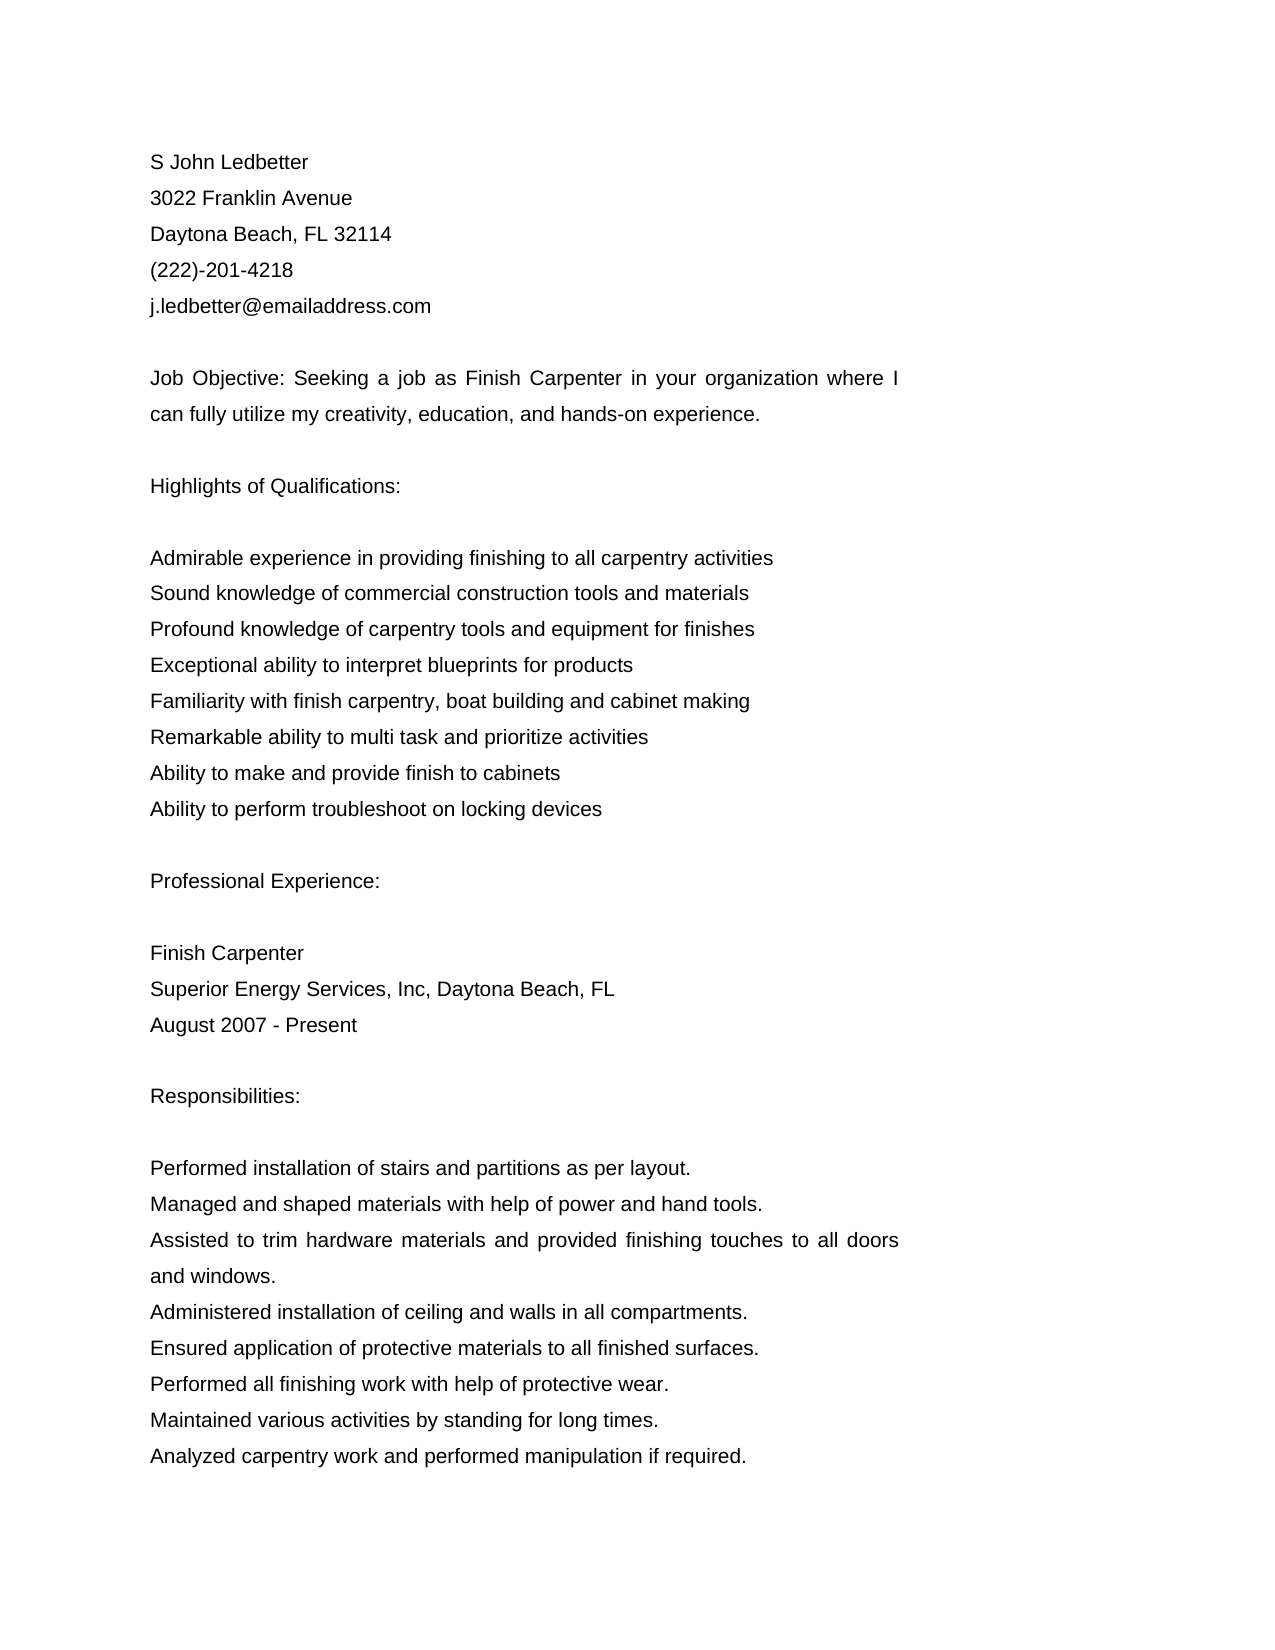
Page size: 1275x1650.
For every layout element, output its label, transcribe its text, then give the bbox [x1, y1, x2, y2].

text Superior Energy Services, Inc, Daytona Beach, FL [150, 977, 900, 1001]
text Responsibilities: [150, 1084, 900, 1108]
text (222)-201-4218 [150, 258, 900, 282]
text S John Ledbetter [150, 150, 900, 174]
text Exceptional ability to interpret blueprints for products [150, 653, 900, 677]
text Performed installation of stairs and partitions as per layout. [150, 1156, 900, 1180]
text Job Objective: Seeking a job as Finish Carpenter in your organization where I can fully utilize my creativity, education, and hands-on experience. [150, 366, 900, 426]
text Sound knowledge of commercial construction tools and materials [150, 581, 900, 605]
text Familiarity with finish carpentry, boat building and cabinet making [150, 689, 900, 713]
text 3022 Franklin Avenue [150, 186, 900, 210]
text Ensured application of protective materials to all finished surfaces. [150, 1336, 900, 1360]
text Daytona Beach, FL 32114 [150, 222, 900, 246]
text Admirable experience in providing finishing to all carpentry activities [150, 545, 900, 569]
text Remarkable ability to multi task and prioritize activities [150, 725, 900, 749]
text Performed all finishing work with help of protective wear. [150, 1372, 900, 1396]
text Professional Experience: [150, 869, 900, 893]
text Highlights of Qualifications: [150, 473, 900, 497]
text Profound knowledge of carpentry tools and equipment for finishes [150, 617, 900, 641]
text Finish Carpenter [150, 941, 900, 964]
text Analyzed carpentry work and performed manipulation if required. [150, 1444, 900, 1468]
text j.ledbetter@emailaddress.com [150, 294, 900, 318]
text Ability to make and provide finish to cabinets [150, 761, 900, 785]
text Maintained various activities by standing for long times. [150, 1408, 900, 1432]
text Managed and shaped materials with help of power and hand tools. [150, 1192, 900, 1216]
text August 2007 - Present [150, 1012, 900, 1036]
text Assisted to trim hardware materials and provided finishing touches to all doors and windows. [150, 1228, 900, 1288]
text Administered installation of ceiling and walls in all compartments. [150, 1300, 900, 1324]
text Ability to perform troubleshoot on locking devices [150, 797, 900, 821]
